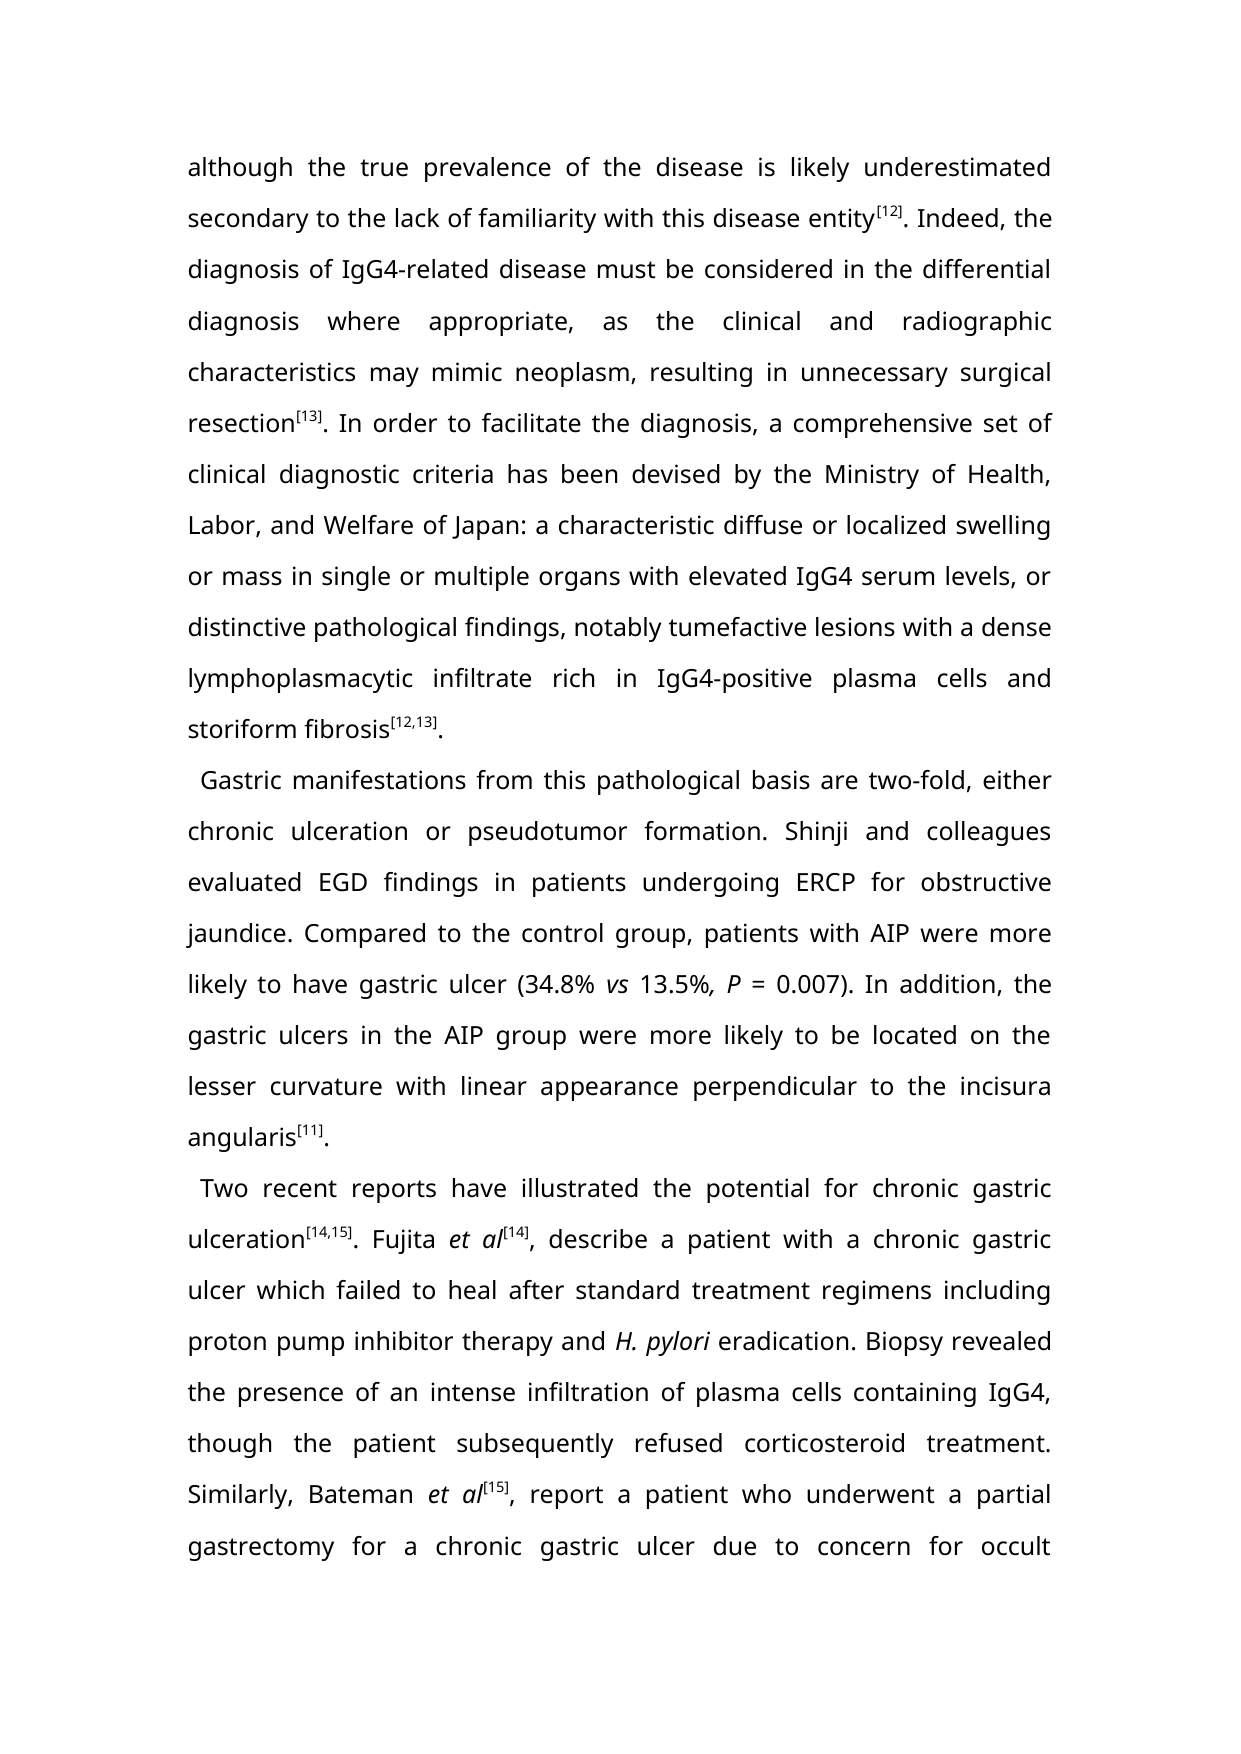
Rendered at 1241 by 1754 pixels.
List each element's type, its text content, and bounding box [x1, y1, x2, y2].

text Gastric manifestations from this pathological basis are two-fold, either chronic ulceration or pseudotumor formation. Shinji and colleagues evaluated EGD findings in patients undergoing ERCP for obstructive jaundice. Compared to the control group, patients with AIP were more likely to have gastric ulcer (34.8% vs 13.5%, P = 0.007). In addition, the gastric ulcers in the AIP group were more likely to be located on the lesser curvature with linear appearance perpendicular to the incisura angularis[11]. [187, 762, 1053, 1154]
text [187, 150, 1053, 746]
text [187, 1171, 1053, 1562]
